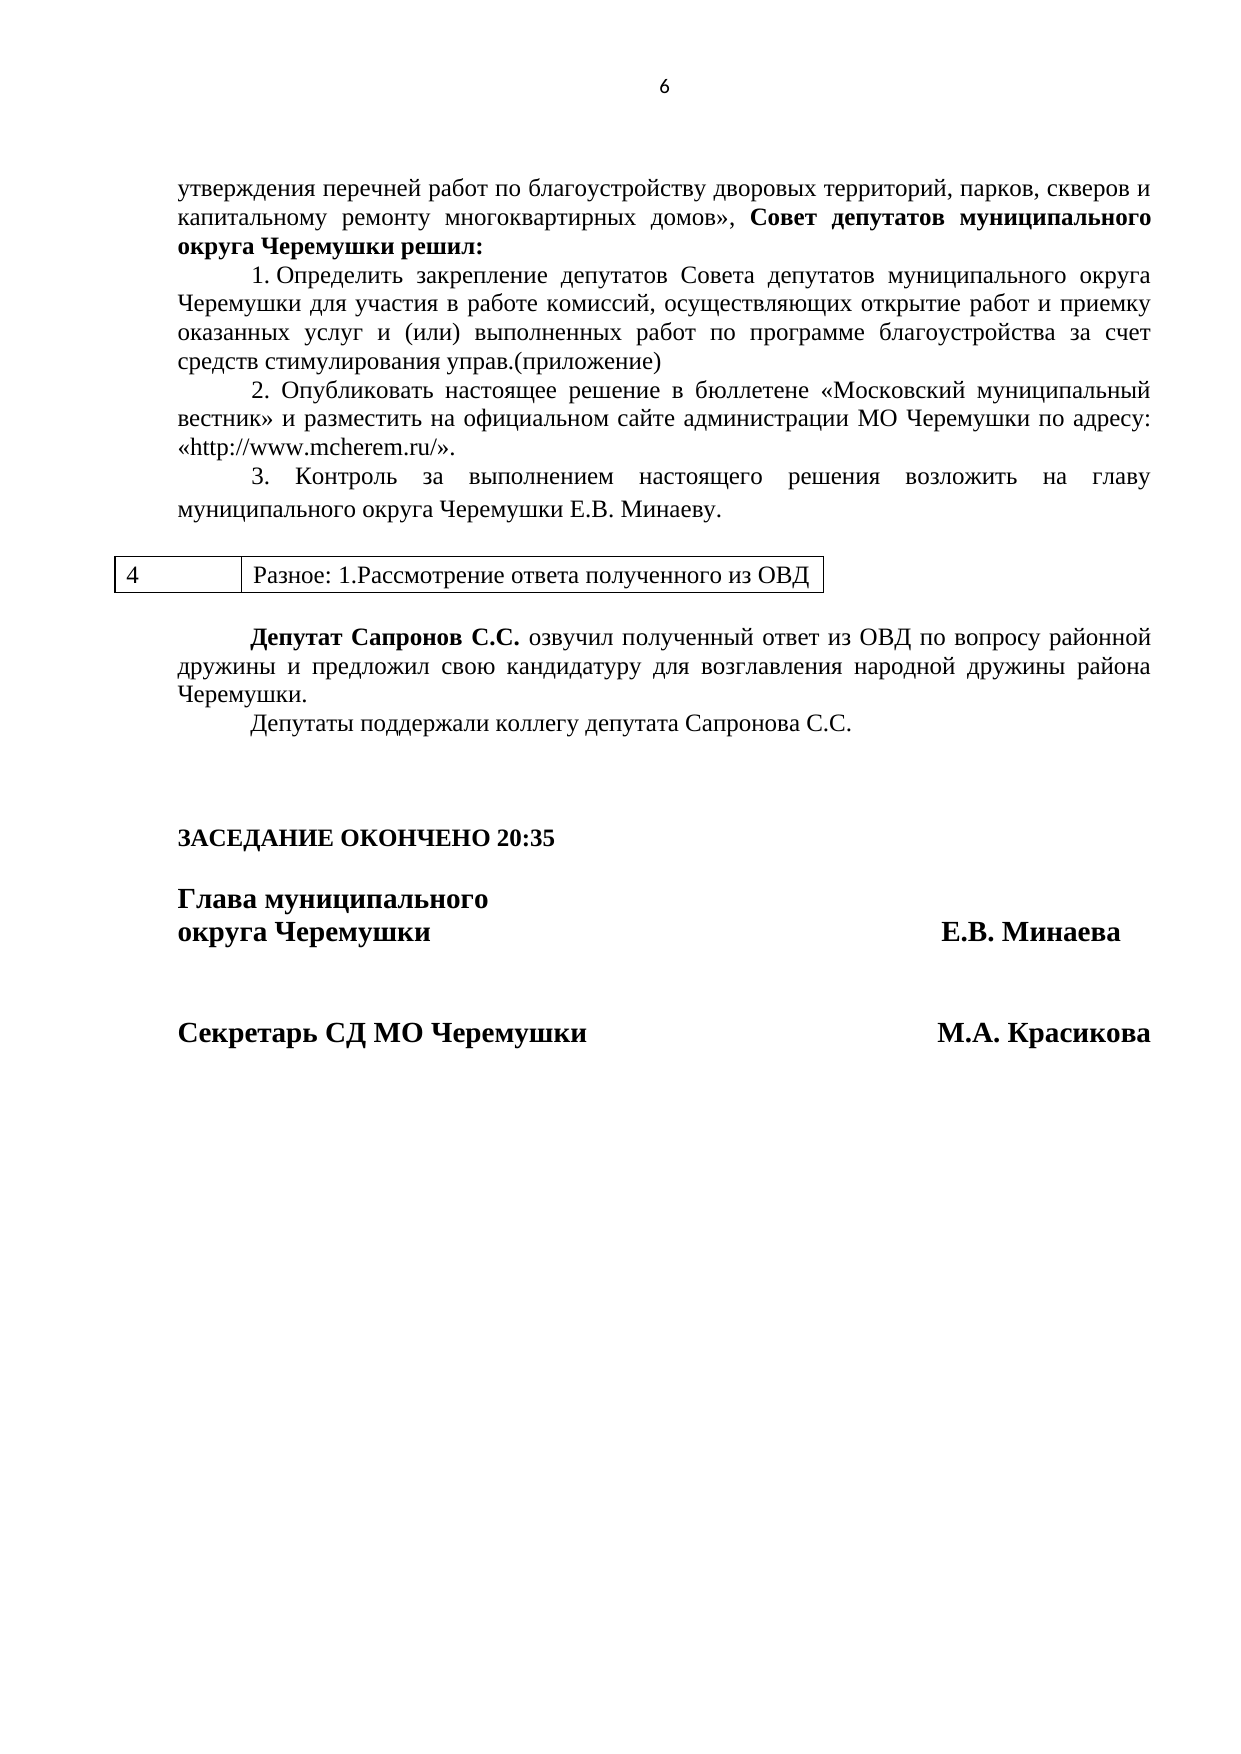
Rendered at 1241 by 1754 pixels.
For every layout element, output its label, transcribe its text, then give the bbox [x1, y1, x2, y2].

text 3. Контроль за выполнением настоящего решения возложить на главу муниципального округа Черемушки Е.В. Минаеву. [177, 461, 1152, 523]
table_header Разное: 1.Рассмотрение ответа полученного из ОВД [242, 557, 823, 592]
text ЗАСЕДАНИЕ ОКОНЧЕНО 20:35 [177, 823, 1152, 852]
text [177, 173, 1152, 260]
text 2. Опубликовать настоящее решение в бюллетене «Московский муниципальный вестник» и разместить на официальном сайте администрации МО Черемушки по адресу: «http://www.mcherem.ru/». [177, 375, 1152, 461]
text округа Черемушки Е.В. Минаева [177, 914, 1152, 948]
text Глава муниципального [177, 881, 1152, 914]
text Депутаты поддержали коллегу депутата Сапронова С.С. [177, 708, 1152, 737]
text Депутат Сапронов С.С. озвучил полученный ответ из ОВД по вопросу районной дружины и предложил свою кандидатуру для возглавления народной дружины района Черемушки. [177, 622, 1152, 708]
text 1. Определить закрепление депутатов Совета депутатов муниципального округа Черемушки для участия в работе комиссий, осуществляющих открытие работ и приемку оказанных услуг и (или) выполненных работ по программе благоустройства за счет средств стимулирования управ.(приложение) [177, 260, 1152, 375]
table_header 4 [116, 557, 241, 592]
text Секретарь СД МО Черемушки М.А. Красикова [177, 1015, 1152, 1048]
